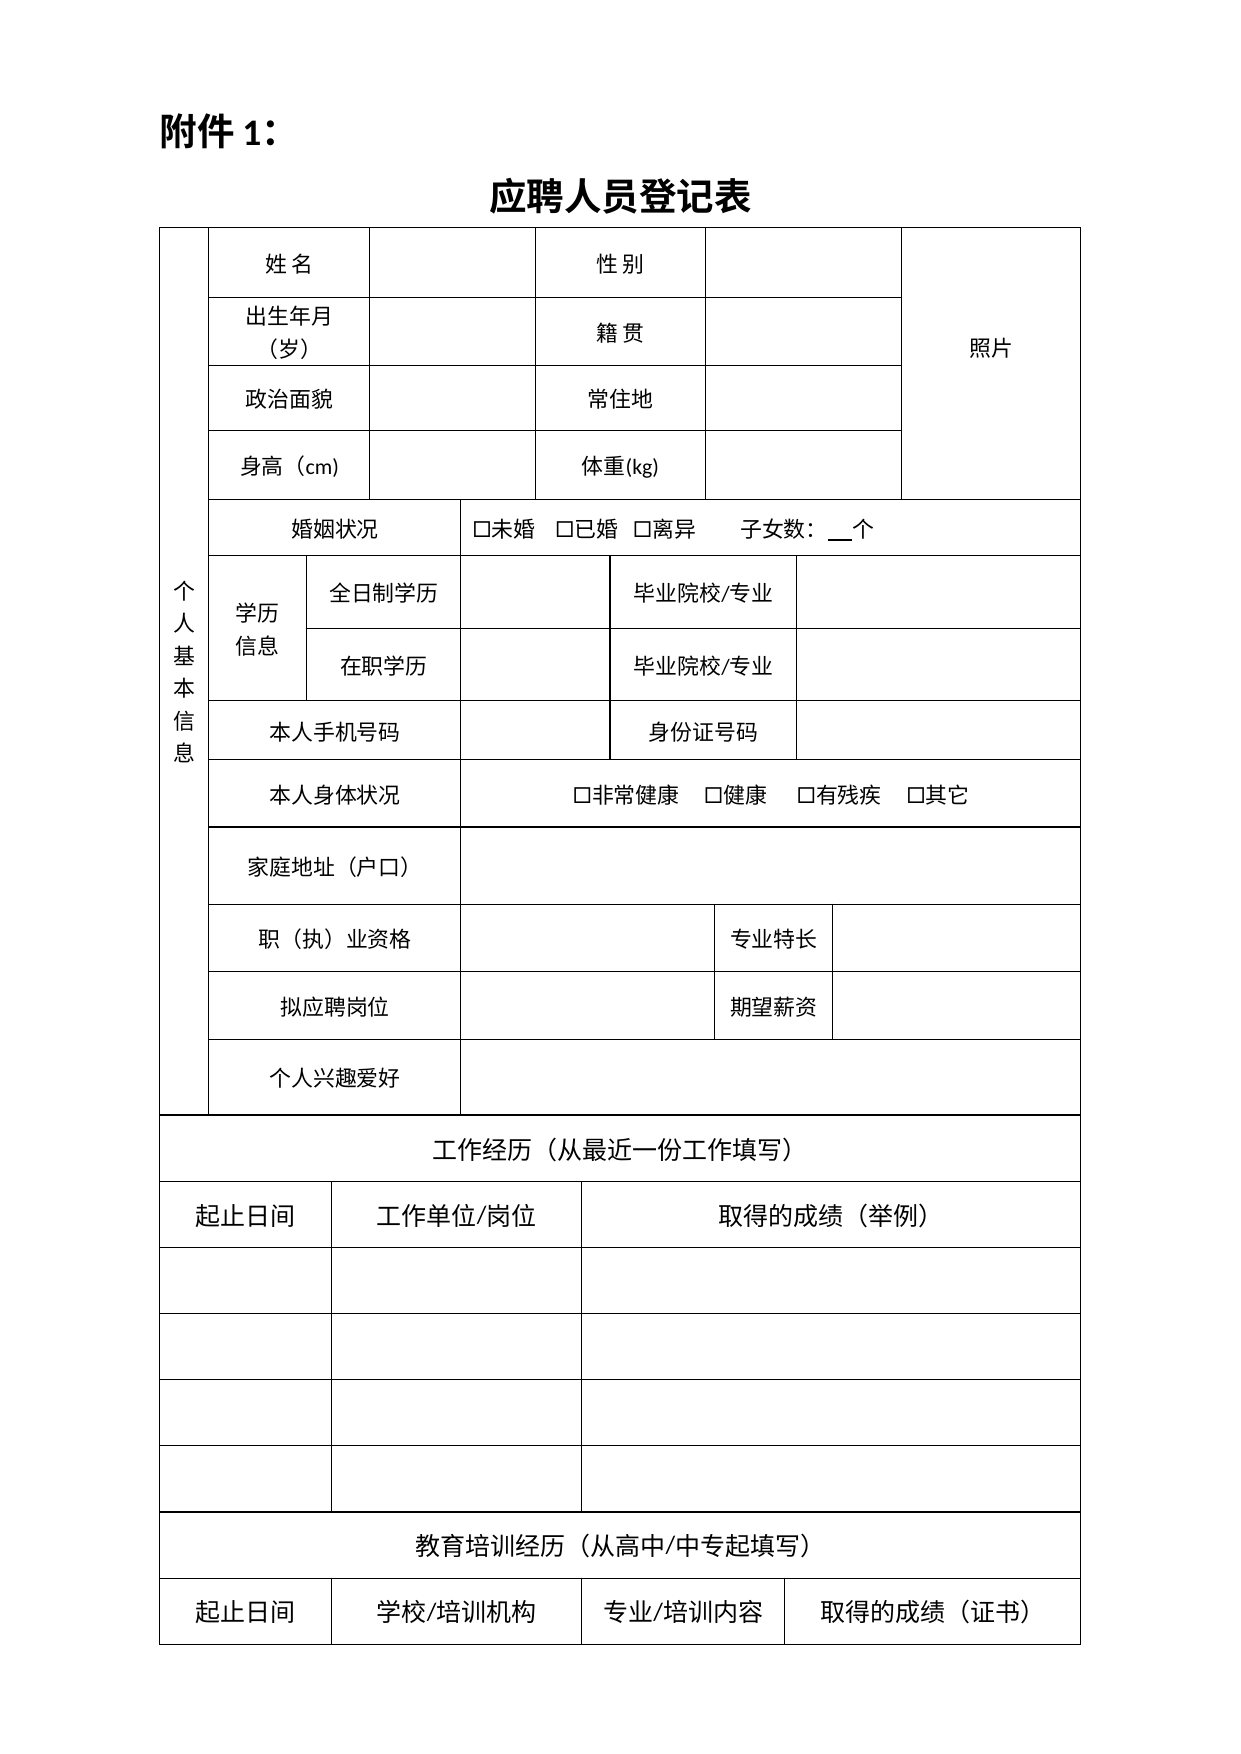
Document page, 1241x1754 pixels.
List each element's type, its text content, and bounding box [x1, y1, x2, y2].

table_cell [797, 701, 1080, 759]
table_cell [461, 828, 1080, 903]
table_cell 身高（cm) [209, 431, 369, 499]
table_cell [706, 366, 901, 430]
table_cell 学校/培训机构 [332, 1579, 581, 1643]
table_cell 家庭地址（户口） [209, 828, 460, 903]
table_cell 起止日间 [160, 1182, 331, 1247]
table_cell 体重(kg) [536, 431, 705, 499]
table_cell [332, 1248, 581, 1313]
table_cell [332, 1380, 581, 1445]
table_cell 职（执）业资格 [209, 905, 460, 971]
table_cell 专业/培训内容 [582, 1579, 784, 1643]
table_cell 常住地 [536, 366, 705, 430]
table_cell [332, 1446, 581, 1511]
table_cell 取得的成绩（证书） [785, 1579, 1080, 1643]
table_cell [461, 905, 714, 971]
table_cell [370, 298, 535, 364]
table_cell [461, 972, 714, 1039]
table_cell [797, 629, 1080, 700]
table_cell 未婚 已婚 离异 子女数： 个 [461, 500, 1080, 555]
table_header 照片 [902, 228, 1080, 499]
table_cell [582, 1446, 1080, 1511]
table_cell 毕业院校/专业 [611, 629, 796, 700]
table_cell 专业特长 [715, 905, 832, 971]
table_cell 出生年月 （岁） [209, 298, 369, 364]
table_cell 学历 信息 [209, 556, 306, 700]
table_cell 取得的成绩（举例） [582, 1182, 1080, 1247]
table_cell [160, 1446, 331, 1511]
table_cell [833, 905, 1080, 971]
table_cell 在职学历 [307, 629, 460, 700]
table_cell 工作单位/岗位 [332, 1182, 581, 1247]
table_cell 本人手机号码 [209, 701, 460, 759]
table_cell 个人兴趣爱好 [209, 1040, 460, 1114]
table_cell [706, 298, 901, 364]
table_cell [370, 431, 535, 499]
text 应聘人员登记表 [159, 162, 1081, 227]
table_cell 教育培训经历（从高中/中专起填写） [160, 1513, 1080, 1577]
table_cell [582, 1380, 1080, 1445]
table_cell [461, 556, 609, 628]
table_cell [833, 972, 1080, 1039]
table_header 姓 名 [209, 228, 369, 297]
table_cell [160, 1380, 331, 1445]
table_cell [332, 1314, 581, 1379]
table_cell [706, 431, 901, 499]
text 附件1： [159, 97, 1081, 162]
table_header 个人基本信息 [160, 228, 208, 1114]
table_cell [461, 701, 609, 759]
table_cell 期望薪资 [715, 972, 832, 1039]
table_cell [160, 1248, 331, 1313]
table_cell 全日制学历 [307, 556, 460, 628]
table_cell 身份证号码 [611, 701, 796, 759]
table_cell 毕业院校/专业 [611, 556, 796, 628]
table_cell 婚姻状况 [209, 500, 460, 555]
table_cell 政治面貌 [209, 366, 369, 430]
table_header [370, 228, 535, 297]
table_cell [461, 1040, 1080, 1114]
table_header [706, 228, 901, 297]
table_header 工作经历（从最近一份工作填写） [160, 1116, 1080, 1181]
table_header 性 别 [536, 228, 705, 297]
table_cell [582, 1248, 1080, 1313]
table_cell [370, 366, 535, 430]
table_cell 籍 贯 [536, 298, 705, 364]
table_cell [582, 1314, 1080, 1379]
table_cell 拟应聘岗位 [209, 972, 460, 1039]
table_cell 起止日间 [160, 1579, 331, 1643]
table_cell [160, 1314, 331, 1379]
table_cell [797, 556, 1080, 628]
table_cell 非常健康 健康 有残疾 其它 [461, 760, 1080, 826]
table_cell 本人身体状况 [209, 760, 460, 826]
table_cell [461, 629, 609, 700]
